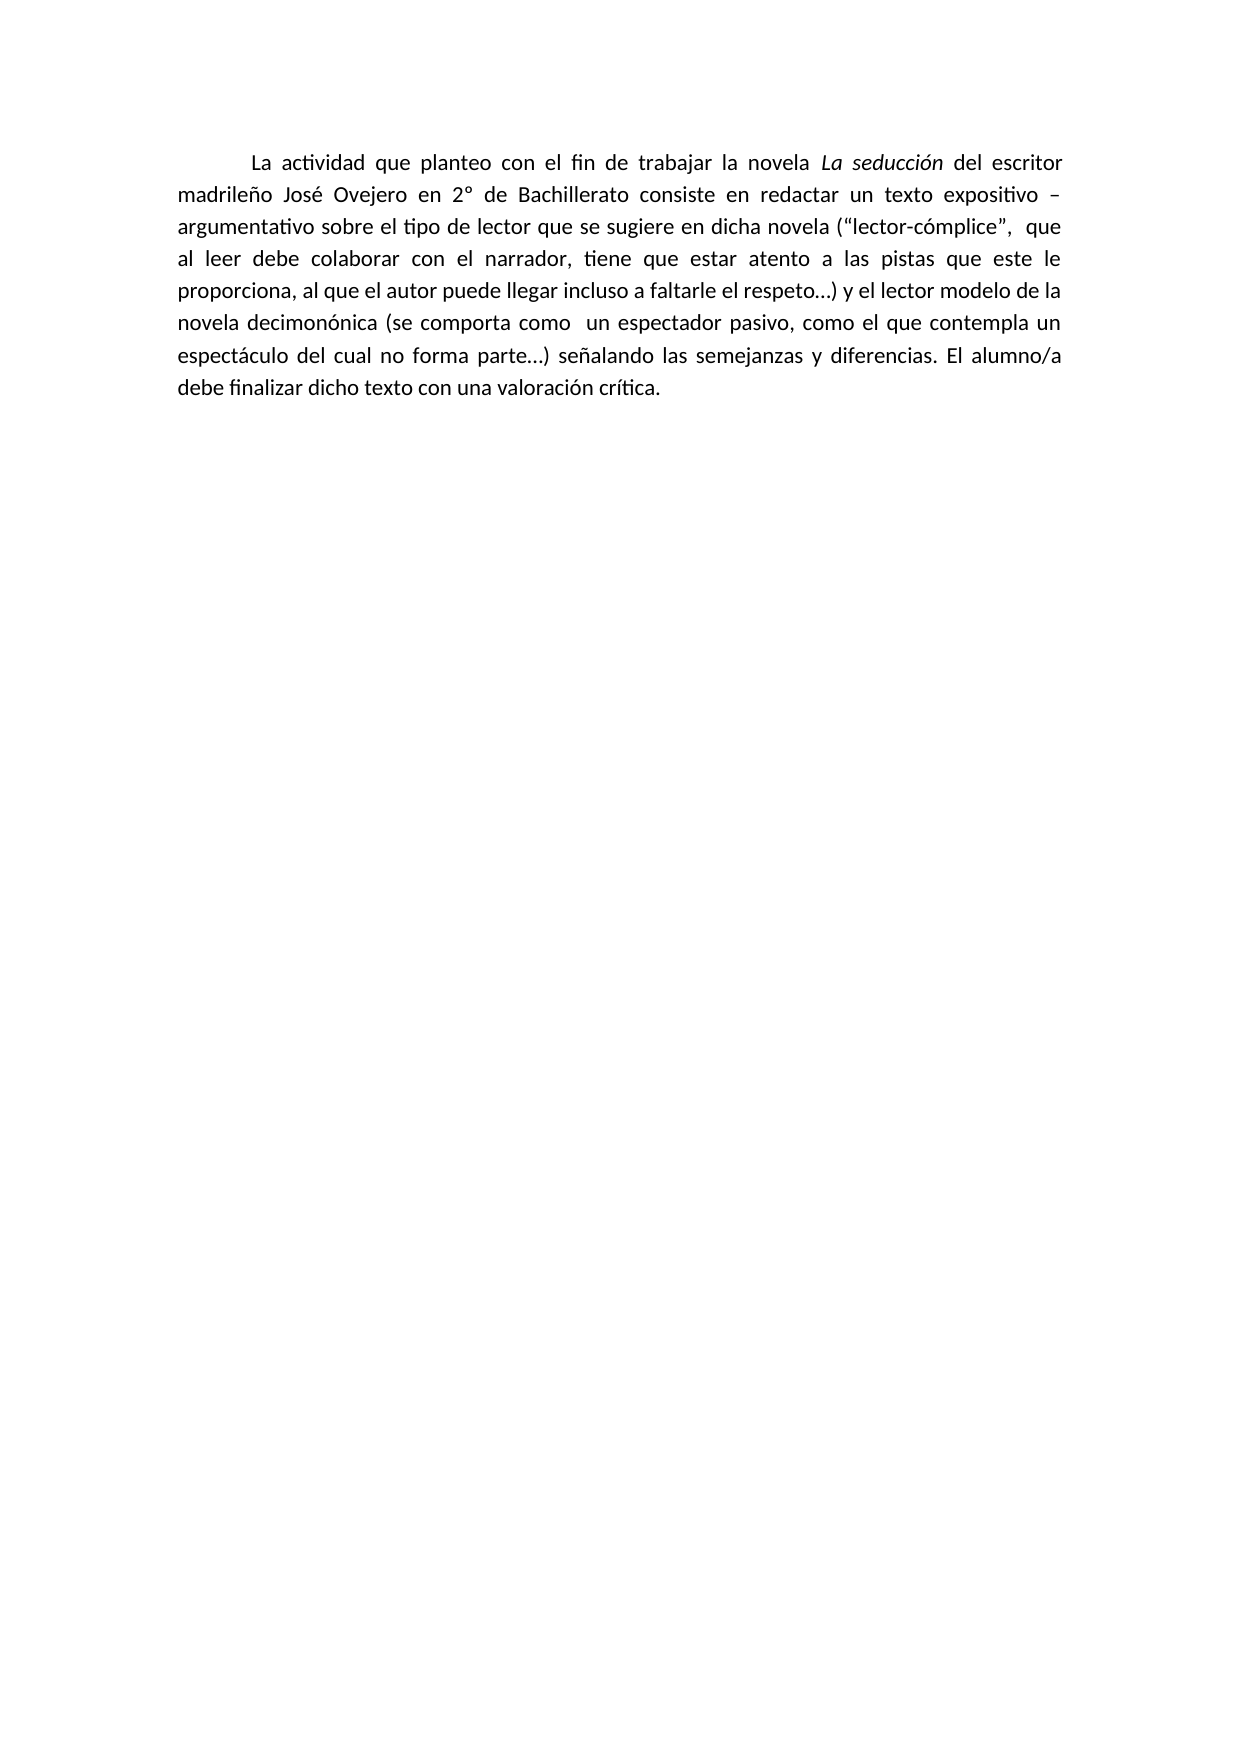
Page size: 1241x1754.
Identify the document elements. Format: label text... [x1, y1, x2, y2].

text La actividad que planteo con el fin de trabajar la novela La seducción del escritor madrileño José Ovejero en 2º de Bachillerato consiste en redactar un texto expositivo – argumentativo sobre el tipo de lector que se sugiere en dicha novela (“lector-cómplice”, que al leer debe colaborar con el narrador, tiene que estar atento a las pistas que este le proporciona, al que el autor puede llegar incluso a faltarle el respeto…) y el lector modelo de la novela decimonónica (se comporta como un espectador pasivo, como el que contempla un espectáculo del cual no forma parte…) señalando las semejanzas y diferencias. El alumno/a debe finalizar dicho texto con una valoración crítica. [177, 148, 1063, 401]
